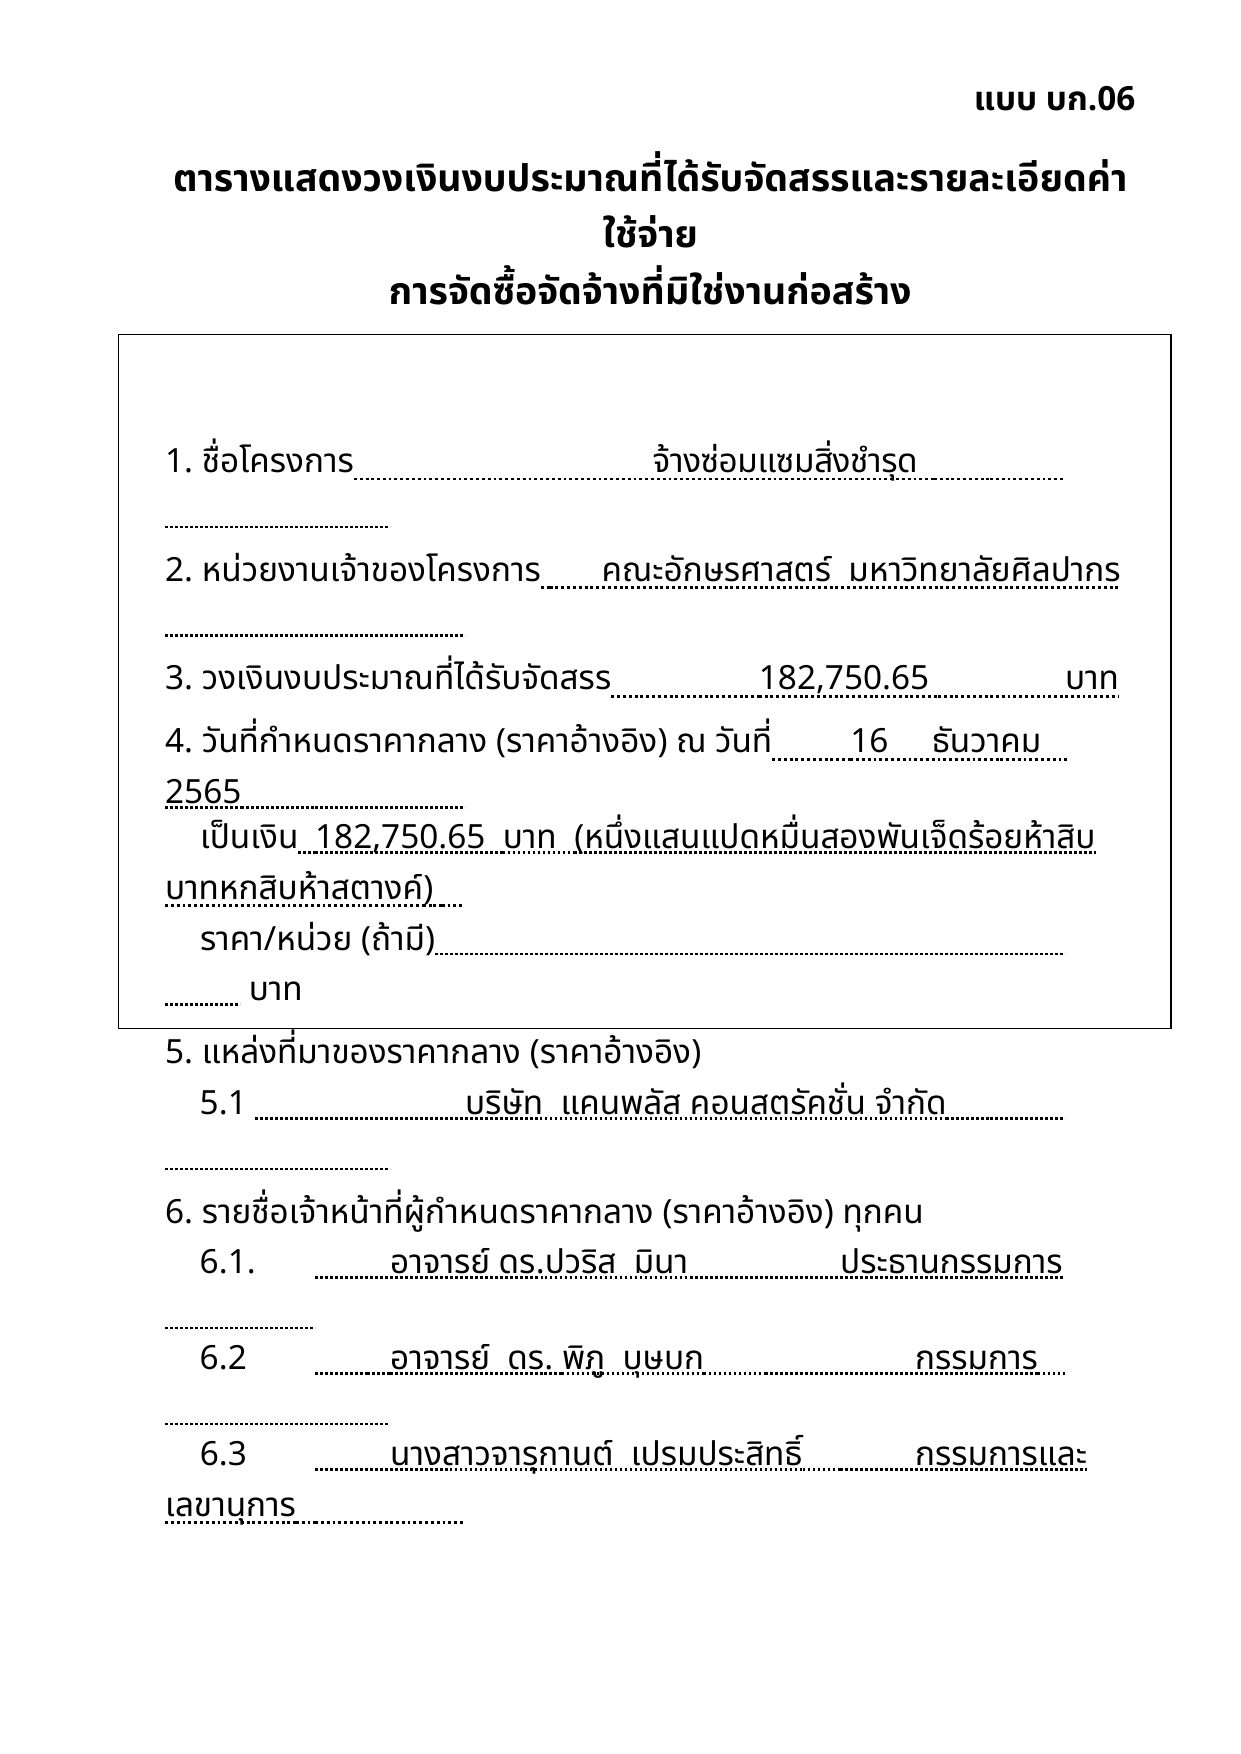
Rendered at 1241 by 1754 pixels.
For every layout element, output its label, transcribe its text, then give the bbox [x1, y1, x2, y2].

text 6.3 นางสาวจารุกานต์ เปรมประสิทธิ์ กรรมการและเลขานุการ [165, 1430, 1135, 1531]
text ราคา/หน่วย (ถ้ามี) บาท [165, 914, 1135, 1016]
text การจัดซื้อจัดจ้างที่มิใช่งานก่อสร้าง [165, 264, 1135, 321]
text 3. วงเงินงบประมาณที่ได้รับจัดสรร 182,750.65 บาท [165, 654, 1135, 705]
text 2. หน่วยงานเจ้าของโครงการ คณะอักษรศาสตร์ มหาวิทยาลัยศิลปากร [165, 546, 1135, 642]
text 6.1. อาจารย์ ดร.ปวริส มินา ประธานกรรมการ [165, 1238, 1135, 1334]
text 1. ชื่อโครงการ จ้างซ่อมแซมสิ่งชำรุด [165, 437, 1135, 533]
text 6.2 อาจารย์ ดร. พิภู บุษบก กรรมการ [165, 1334, 1135, 1430]
text 4. วันที่กำหนดราคากลาง (ราคาอ้างอิง) ณ วันที่ 16 ธันวาคม 2565 [165, 717, 1135, 813]
text เป็นเงิน 182,750.65 บาท (หนึ่งแสนแปดหมื่นสองพันเจ็ดร้อยห้าสิบบาทหกสิบห้าสตางค์) [165, 813, 1135, 914]
text 5.1 บริษัท แคนพลัส คอนสตรัคชั่น จำกัด [165, 1079, 1135, 1175]
text 6. รายชื่อเจ้าหน้าที่ผู้กำหนดราคากลาง (ราคาอ้างอิง) ทุกคน [165, 1187, 1135, 1238]
text แบบ บก.06 [165, 75, 1135, 126]
text ตารางแสดงวงเงินงบประมาณที่ได้รับจัดสรรและรายละเอียดค่าใช้จ่าย [165, 151, 1135, 264]
text 5. แหล่งที่มาของราคากลาง (ราคาอ้างอิง) [165, 1028, 1135, 1079]
